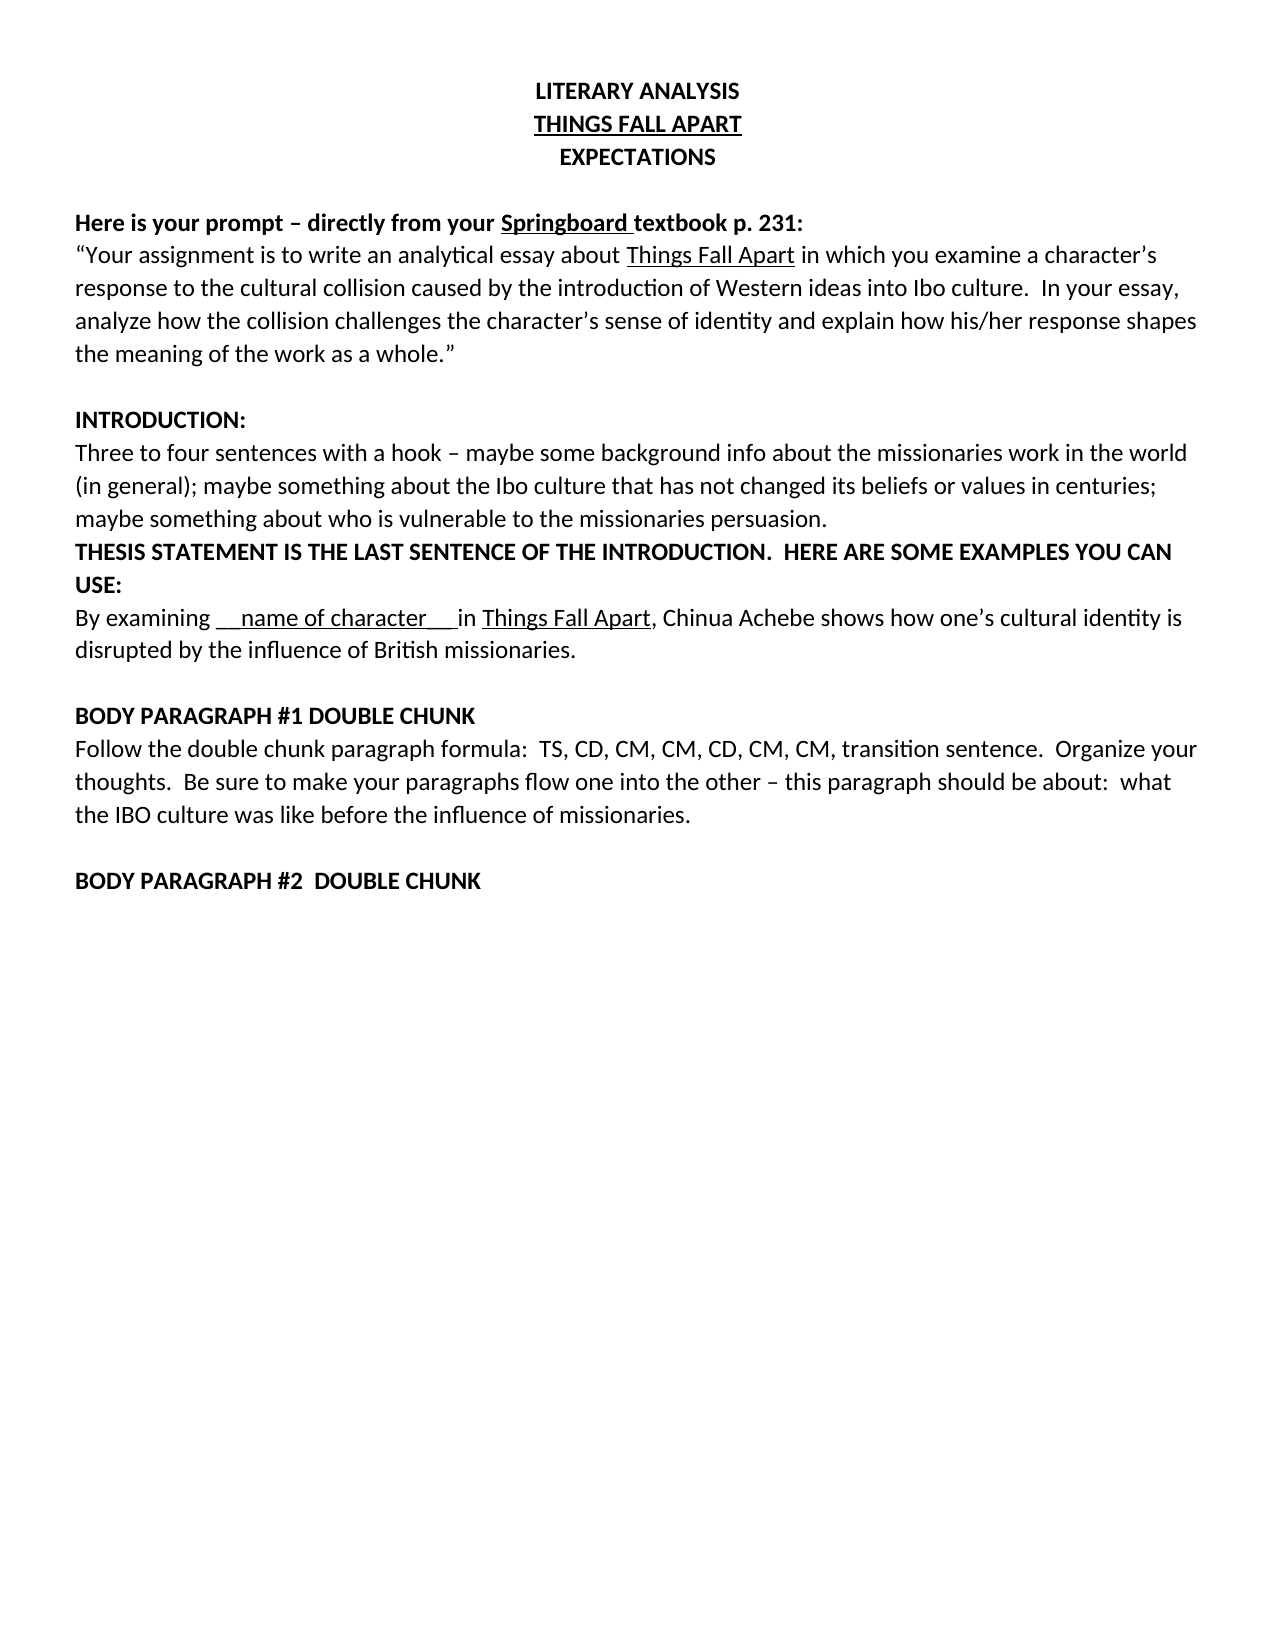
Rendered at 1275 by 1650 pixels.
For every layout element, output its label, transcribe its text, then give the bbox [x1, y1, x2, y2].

text BODY PARAGRAPH #2 DOUBLE CHUNK [75, 865, 1200, 896]
text LITERARY ANALYSIS [75, 75, 1200, 106]
text BODY PARAGRAPH #1 DOUBLE CHUNK [75, 700, 1200, 731]
text THINGS FALL APART [75, 108, 1200, 138]
text By examining __name of character__ in Things Fall Apart, Chinua Achebe shows how one’s cultural identity is disrupted by the influence of British missionaries. [75, 602, 1200, 665]
text THESIS STATEMENT IS THE LAST SENTENCE OF THE INTRODUCTION. HERE ARE SOME EXAMPLES YOU CAN USE: [75, 536, 1200, 599]
text Follow the double chunk paragraph formula: TS, CD, CM, CM, CD, CM, CM, transition sentence. Organize your thoughts. Be sure to make your paragraphs flow one into the other – this paragraph should be about: what the IBO culture was like before the influence of missionaries. [75, 733, 1200, 830]
text INTRODUCTION: [75, 404, 1200, 435]
text “Your assignment is to write an analytical essay about Things Fall Apart in which you examine a character’s response to the cultural collision caused by the introduction of Western ideas into Ibo culture. In your essay, analyze how the collision challenges the character’s sense of identity and explain how his/her response shapes the meaning of the work as a whole.” [75, 239, 1200, 369]
text Three to four sentences with a hook – maybe some background info about the missionaries work in the world (in general); maybe something about the Ibo culture that has not changed its beliefs or values in centuries; maybe something about who is vulnerable to the missionaries persuasion. [75, 437, 1200, 533]
text Here is your prompt – directly from your Springboard textbook p. 231: [75, 207, 1200, 237]
text EXPECTATIONS [75, 141, 1200, 171]
